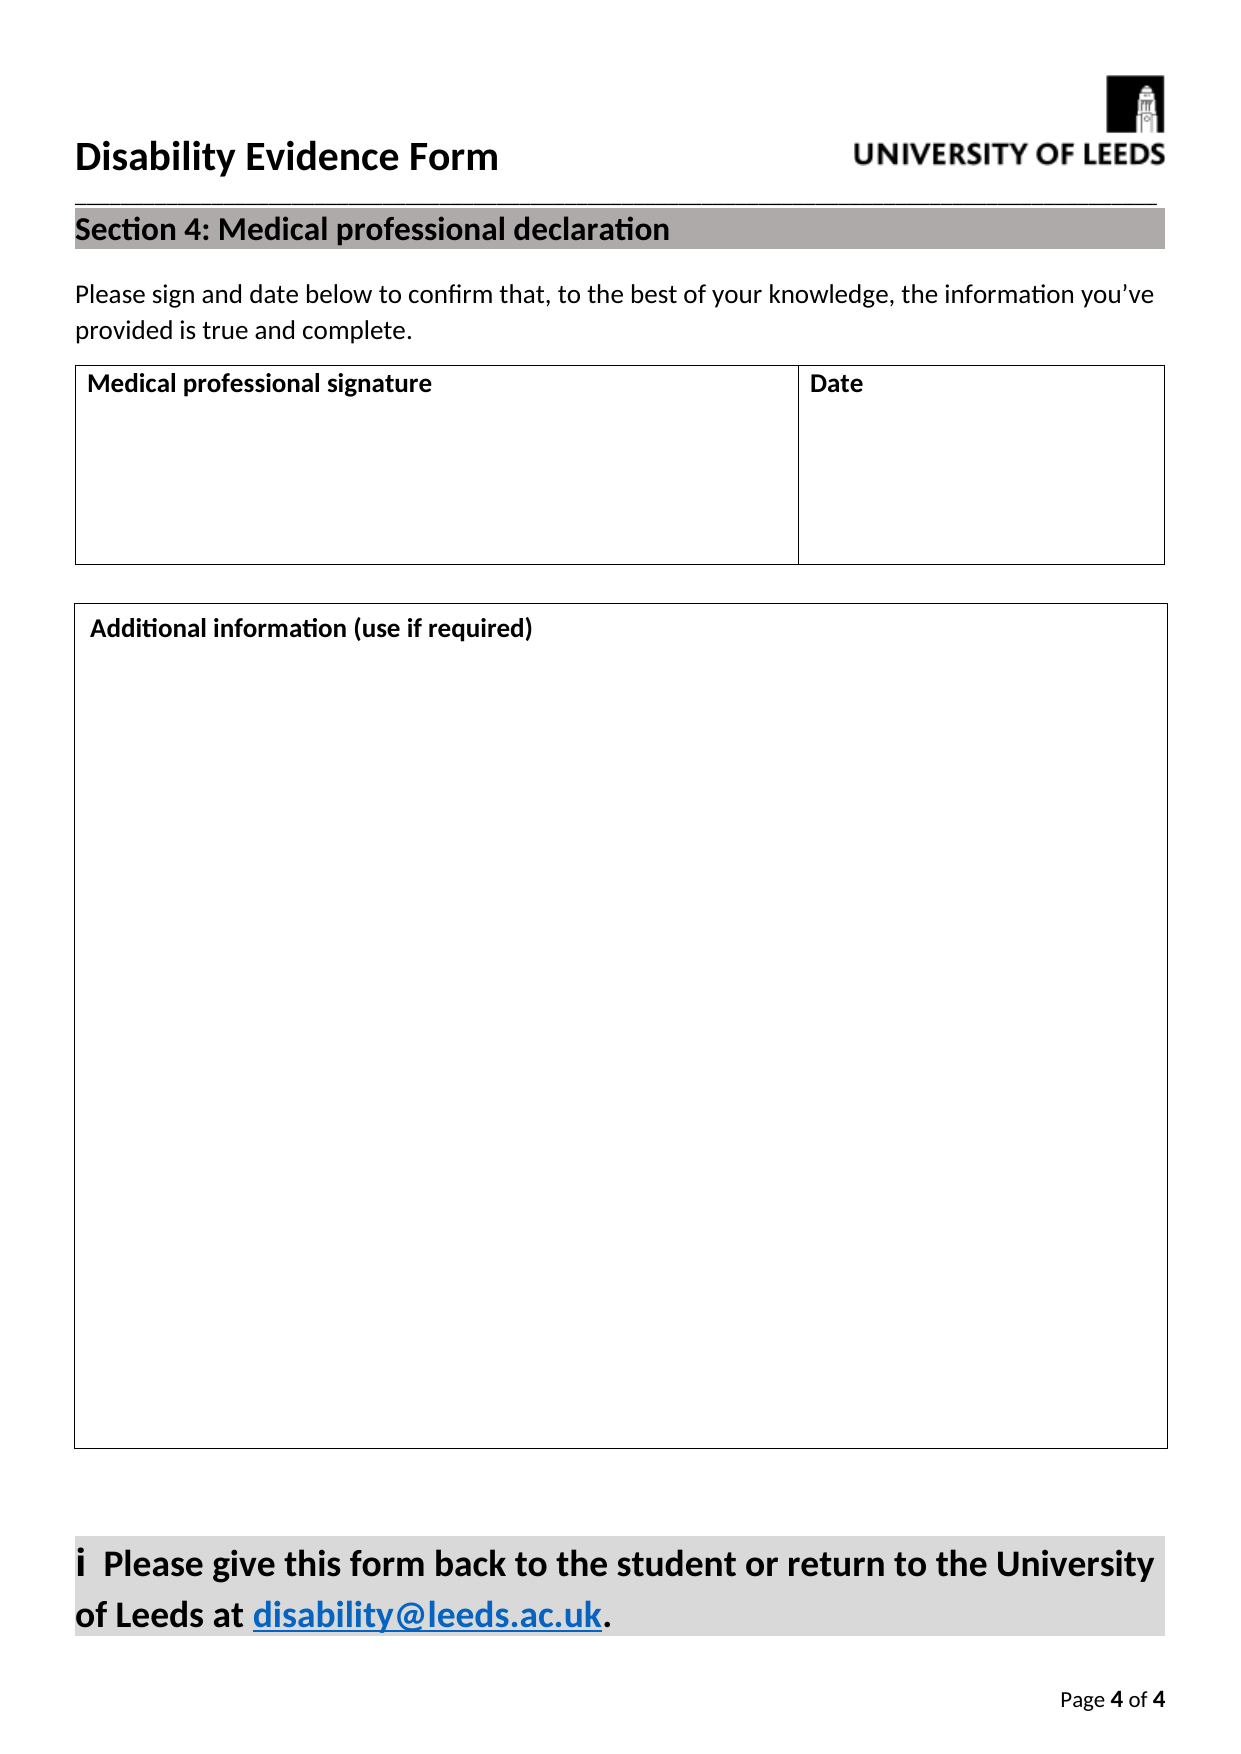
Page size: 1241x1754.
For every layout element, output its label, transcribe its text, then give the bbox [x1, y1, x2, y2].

table_header Date [799, 366, 1164, 564]
subtitle Section 4: Medical professional declaration [75, 208, 1165, 249]
text i Please give this form back to the student or return to the University of Leeds at disability@leeds.ac.uk. [75, 1536, 1165, 1636]
picture [854, 75, 1166, 166]
table_header Medical professional signature [76, 366, 798, 564]
text Please sign and date below to confirm that, to the best of your knowledge, the information you’ve provided is true and complete. [75, 277, 1165, 346]
